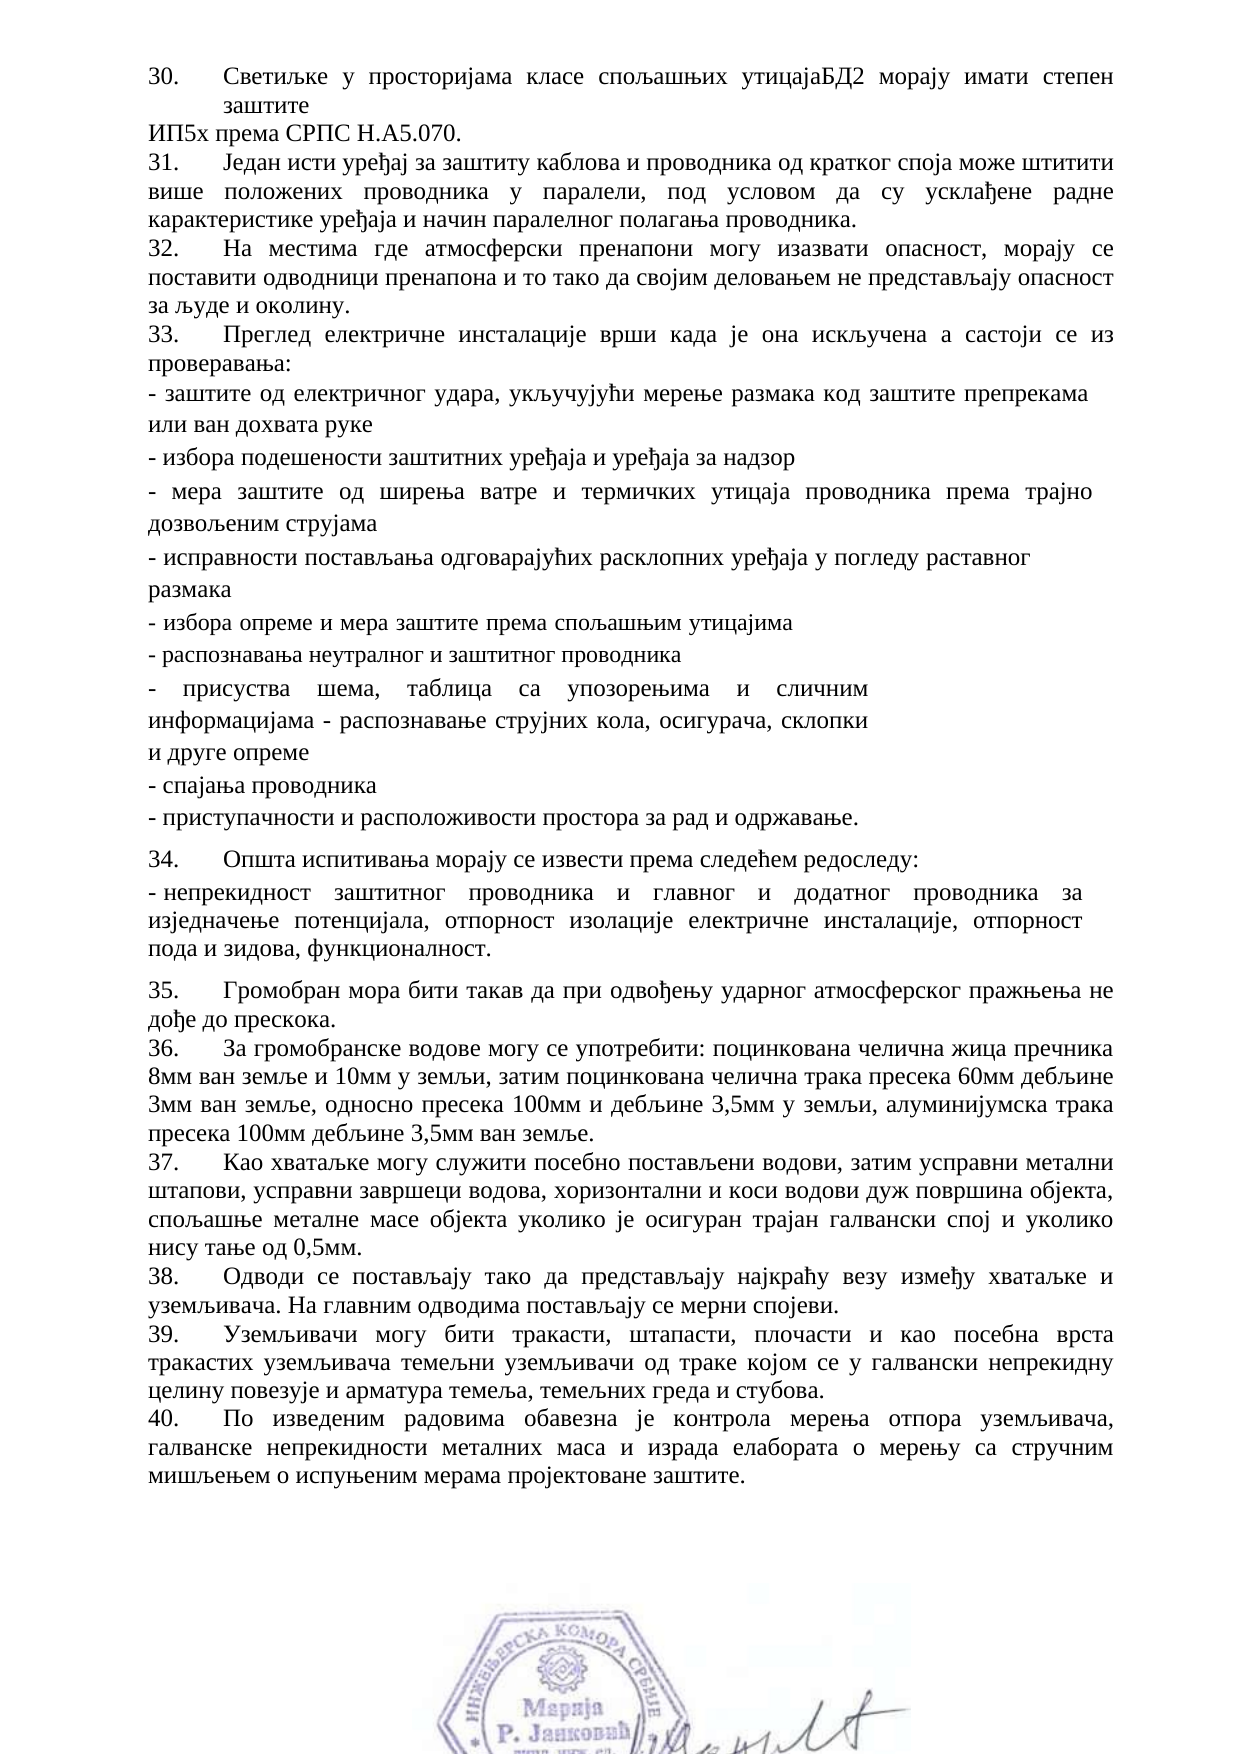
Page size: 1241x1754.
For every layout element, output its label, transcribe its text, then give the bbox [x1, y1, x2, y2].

text - приступачности и расположивости простора за рад и одржавање. [148, 802, 1115, 831]
list Преглед електричне инсталације врши када је она искључена а састоји се из проверавања: [148, 320, 1115, 377]
list Громобран мора бити такав да при одвођењу ударног атмосферског пражњења не дође до прескока. [148, 976, 1115, 1033]
text - присуства шема, таблица са упозорењима и сличним информацијама - распознавање струјних кола, осигурача, склопки и друге опреме [148, 673, 869, 766]
text - избора опреме и мера заштите према спољашњим утицајима - распознавања неутралног и заштитног проводника [148, 607, 794, 668]
text - мера заштите од ширења ватре и термичких утицаја проводника према трајно дозвољеним струјама [148, 476, 1094, 537]
text - исправности постављања одговарајућих расклопних уређаја у погледу раставног размака [148, 542, 1031, 602]
list Уземљивачи могу бити тракасти, штапасти, плочасти и као посебна врста тракастих уземљивача темељни уземљивачи од траке којом се у галвански непрекидну целину повезује и арматура темеља, темељних греда и стубова. [148, 1320, 1115, 1404]
list Одводи се постављају тако да представљају најкраћу везу између хватаљке и уземљивача. На главним одводима постављају се мерни спојеви. [148, 1262, 1115, 1318]
text - спајања проводника [148, 770, 1115, 798]
text - избора подешености заштитних уређаја и уређаја за надзор [148, 442, 1115, 471]
picture [412, 1583, 911, 1754]
text - заштите од електричног удара, укључујући мерење размака код заштите препрекама или ван дохвата руке [148, 378, 1090, 438]
list По изведеним радовима обавезна је контрола мерења отпора уземљивача, галванске непрекидности металних маса и израда елабората о мерењу са стручним мишљењем о испуњеним мерама пројектоване заштите. [148, 1404, 1115, 1489]
list На местима где атмосферски пренапони могу изазвати опасност, морају се поставити одводници пренапона и то тако да својим деловањем не представљају опасност за људе и околину. [148, 234, 1115, 319]
list непрекидност заштитног проводника и главног и додатног проводника за изједначење потенцијала, отпорност изолације електричне инсталације, отпорност пода и зидова, функционалност. [148, 878, 1083, 962]
list Општа испитивања морају се извести према следећем редоследу: [148, 844, 1115, 873]
list За громобранске водове могу се употребити: поцинкована челична жица пречника 8мм ван земље и 10мм у земљи, затим поцинкована челична трака пресека 60мм дебљине 3мм ван земље, односно пресека 100мм и дебљине 3,5мм у земљи, алуминијумска трака пресека 100мм дебљине 3,5мм ван земље. [148, 1034, 1115, 1147]
list Светиљке у просторијама класе спољашњих утицајаБД2 морају имати степен заштите [148, 61, 1115, 118]
text ИП5x према СРПС Н.А5.070. [148, 118, 1115, 147]
list Као хватаљке могу служити посебно постављени водови, затим усправни метални штапови, усправни завршеци водова, хоризонтални и коси водови дуж површина објекта, спољашње металне масе објекта уколико је осигуран трајан галвански спој и уколико нису тање од 0,5мм. [148, 1148, 1115, 1261]
list Један исти уређај за заштиту каблова и проводника од кратког споја може штитити више положених проводника у паралели, под условом да су усклађене радне карактеристике уређаја и начин паралелног полагања проводника. [148, 148, 1115, 233]
